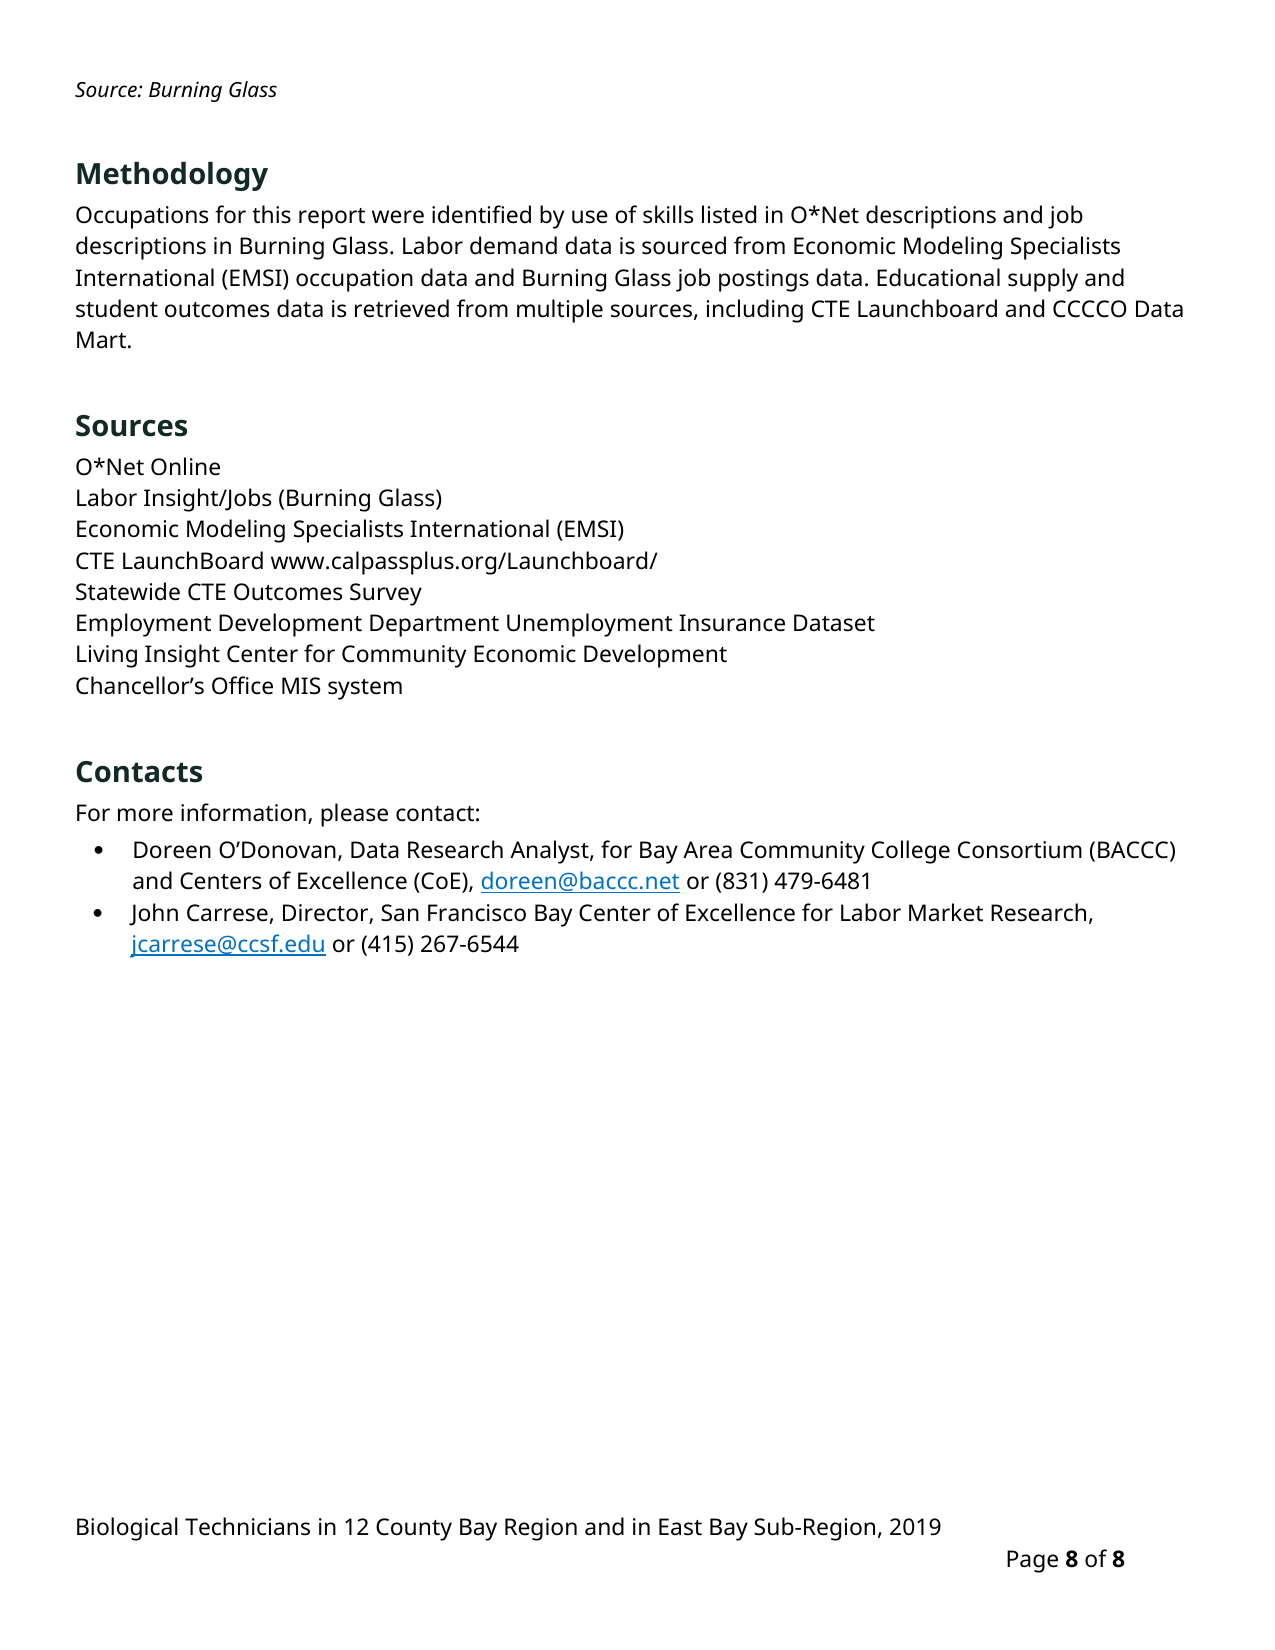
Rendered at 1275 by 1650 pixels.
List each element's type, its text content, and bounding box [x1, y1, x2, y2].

text O*Net Online [75, 451, 1200, 482]
list John Carrese, Director, San Francisco Bay Center of Excellence for Labor Market Research, jcarrese@ccsf.edu or (415) 267-6544 [94, 897, 1200, 959]
text Statewide CTE Outcomes Survey [75, 576, 1200, 607]
text Living Insight Center for Community Economic Development [75, 638, 1200, 670]
text Labor Insight/Jobs (Burning Glass) [75, 482, 1200, 513]
text For more information, please contact: [75, 797, 1200, 828]
text CTE LaunchBoard www.calpassplus.org/Launchboard/ [75, 545, 1200, 576]
text Occupations for this report were identified by use of skills listed in O*Net descriptions and job descriptions in Burning Glass. Labor demand data is sourced from Economic Modeling Specialists International (EMSI) occupation data and Burning Glass job postings data. Educational supply and student outcomes data is retrieved from multiple sources, including CTE Launchboard and CCCCO Data Mart. [75, 199, 1200, 355]
text Employment Development Department Unemployment Insurance Dataset [75, 607, 1200, 638]
subtitle Sources [75, 405, 1200, 445]
subtitle Contacts [75, 751, 1200, 791]
text Chancellor’s Office MIS system [75, 670, 1200, 701]
text Source: Burning Glass [75, 75, 1200, 103]
list Doreen O’Donovan, Data Research Analyst, for Bay Area Community College Consortium (BACCC) and Centers of Excellence (CoE), doreen@baccc.net or (831) 479-6481 [94, 834, 1200, 897]
text Economic Modeling Specialists International (EMSI) [75, 513, 1200, 545]
subtitle Methodology [75, 153, 1200, 193]
